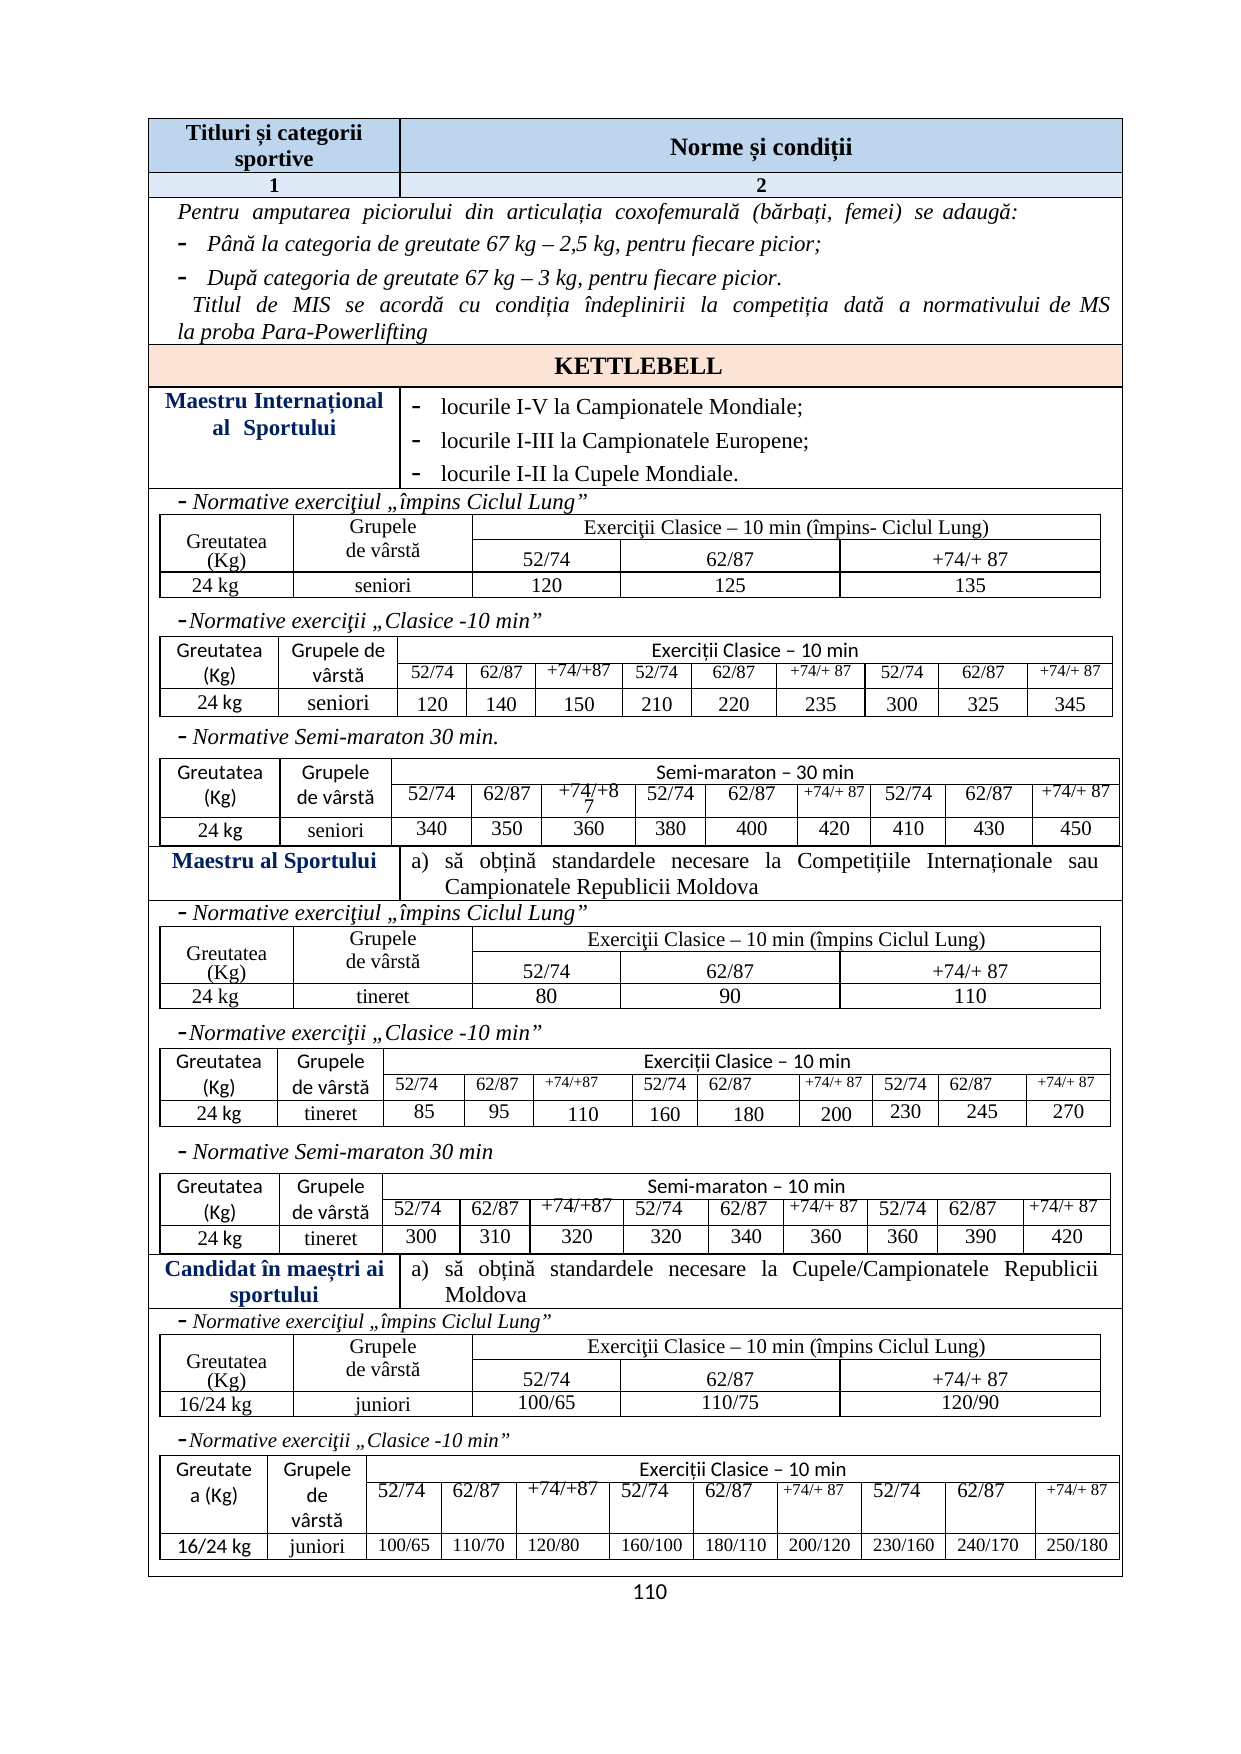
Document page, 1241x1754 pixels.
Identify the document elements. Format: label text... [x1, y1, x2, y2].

table_cell Candidat în maeștri ai sportului [149, 1255, 399, 1307]
table_cell KETTLEBELL [149, 345, 1122, 386]
table_cell Maestru al Sportului [149, 847, 399, 899]
table_cell să obțină standardele necesare la Cupele/Campionatele Republicii Moldova [401, 1255, 1122, 1307]
table_cell 2 [401, 173, 1122, 197]
table_cell Normative exerciţiul „împins Ciclul Lung” Normative exerciţii „Clasice -10 min” Normative Semi-maraton 30 min. [149, 489, 1122, 846]
table_header Titluri și categorii sportive [149, 119, 399, 172]
table_cell Normative exerciţiul „împins Ciclul Lung” Normative exerciţii „Clasice -10 min” Normative Semi-maraton 30 min [149, 901, 1122, 1254]
table_header Norme și condiții [401, 119, 1122, 172]
table_cell să obțină standardele necesare la Competițiile Internaționale sau Campionatele Republicii Moldova [401, 847, 1122, 899]
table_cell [149, 1309, 1122, 1576]
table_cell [149, 198, 1122, 344]
table_cell 1 [149, 173, 399, 197]
table_cell Maestru Internațional al Sportului [149, 388, 399, 488]
table_cell locurile I-V la Campionatele Mondiale; locurile I-III la Campionatele Europene; locurile I-II la Cupele Mondiale. [401, 388, 1122, 488]
